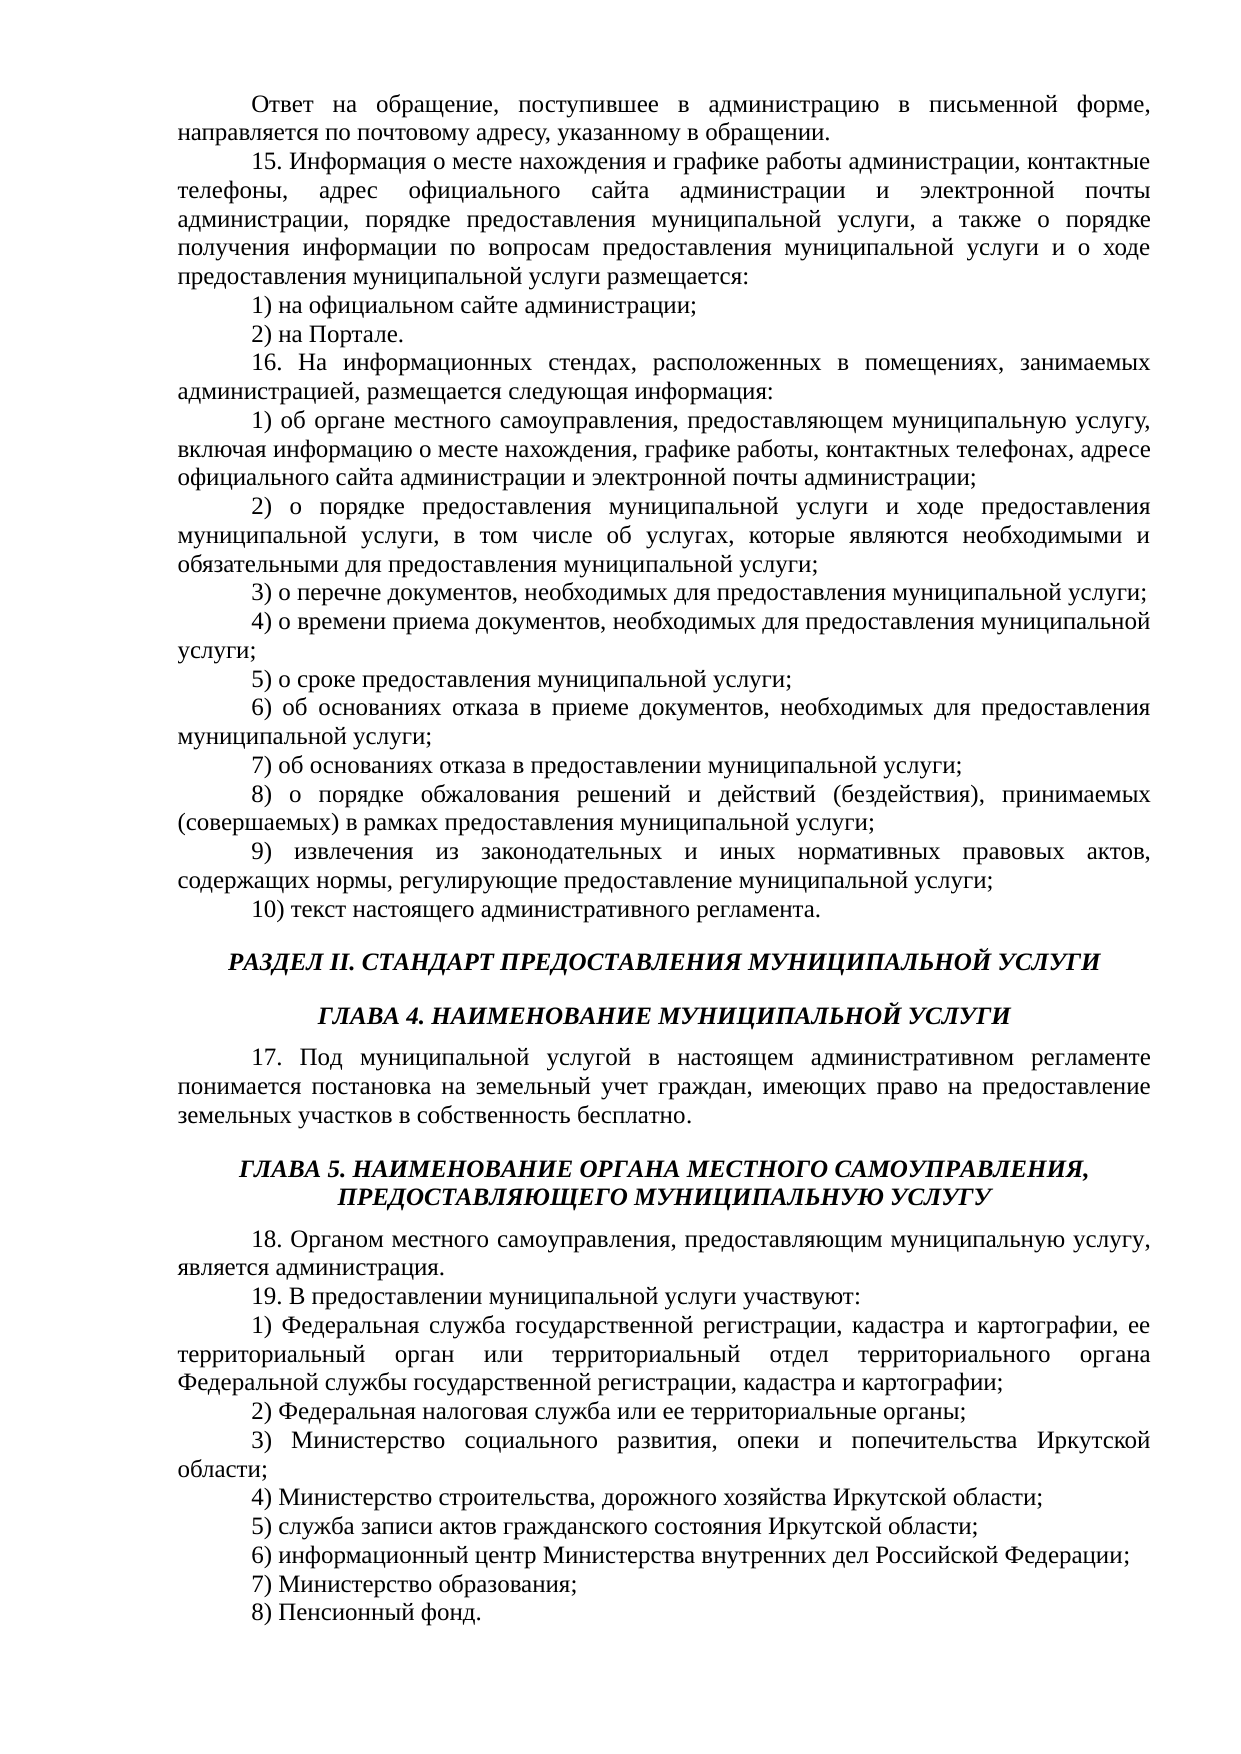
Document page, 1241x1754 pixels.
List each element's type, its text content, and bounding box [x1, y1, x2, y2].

text 7) Министерство образования; [177, 1569, 1152, 1597]
text 8) Пенсионный фонд. [177, 1597, 1152, 1626]
text 4) Министерство строительства, дорожного хозяйства Иркутской области; [177, 1482, 1152, 1511]
text 5) о сроке предоставления муниципальной услуги; [177, 664, 1152, 692]
text ГЛАВА 4. НАИМЕНОВАНИЕ МУНИЦИПАЛЬНОЙ УСЛУГИ [177, 1001, 1152, 1030]
text 1) на официальном сайте администрации; [177, 290, 1152, 319]
text 8) о порядке обжалования решений и действий (бездействия), принимаемых (совершаемых) в рамках предоставления муниципальной услуги; [177, 779, 1152, 836]
text РАЗДЕЛ II. СТАНДАРТ ПРЕДОСТАВЛЕНИЯ МУНИЦИПАЛЬНОЙ УСЛУГИ [177, 947, 1152, 976]
text 6) информационный центр Министерства внутренних дел Российской Федерации; [177, 1540, 1152, 1569]
text 4) о времени приема документов, необходимых для предоставления муниципальной услуги; [177, 606, 1152, 664]
text 16. На информационных стендах, расположенных в помещениях, занимаемых администрацией, размещается следующая информация: [177, 347, 1152, 405]
text 3) о перечне документов, необходимых для предоставления муниципальной услуги; [177, 577, 1152, 606]
text 9) извлечения из законодательных и иных нормативных правовых актов, содержащих нормы, регулирующие предоставление муниципальной услуги; [177, 836, 1152, 894]
text 2) на Портале. [177, 319, 1152, 347]
text 1) об органе местного самоуправления, предоставляющем муниципальную услугу, включая информацию о месте нахождения, графике работы, контактных телефонах, адресе официального сайта администрации и электронной почты администрации; [177, 405, 1152, 491]
text Ответ на обращение, поступившее в администрацию в письменной форме, направляется по почтовому адресу, указанному в обращении. [177, 89, 1152, 146]
text 3) Министерство социального развития, опеки и попечительства Иркутской области; [177, 1425, 1152, 1482]
text 17. Под муниципальной услугой в настоящем административном регламенте понимается постановка на земельный учет граждан, имеющих право на предоставление земельных участков в собственность бесплатно. [177, 1042, 1152, 1129]
text 18. Органом местного самоуправления, предоставляющим муниципальную услугу, является администрация. [177, 1224, 1152, 1281]
text 19. В предоставлении муниципальной услуги участвуют: [177, 1281, 1152, 1310]
text 1) Федеральная служба государственной регистрации, кадастра и картографии, ее территориальный орган или территориальный отдел территориального органа Федеральной службы государственной регистрации, кадастра и картографии; [177, 1310, 1152, 1396]
text 6) об основаниях отказа в приеме документов, необходимых для предоставления муниципальной услуги; [177, 692, 1152, 750]
text 2) Федеральная налоговая служба или ее территориальные органы; [177, 1396, 1152, 1425]
text 5) служба записи актов гражданского состояния Иркутской области; [177, 1511, 1152, 1540]
text 7) об основаниях отказа в предоставлении муниципальной услуги; [177, 750, 1152, 779]
subtitle ГЛАВА 5. НАИМЕНОВАНИЕ ОРГАНА МЕСТНОГО САМОУПРАВЛЕНИЯ, ПРЕДОСТАВЛЯЮЩЕГО МУНИЦИПАЛЬНУЮ УСЛУГУ [177, 1154, 1152, 1211]
text 15. Информация о месте нахождения и графике работы администрации, контактные телефоны, адрес официального сайта администрации и электронной почты администрации, порядке предоставления муниципальной услуги, а также о порядке получения информации по вопросам предоставления муниципальной услуги и о ходе предоставления муниципальной услуги размещается: [177, 146, 1152, 290]
text 2) о порядке предоставления муниципальной услуги и ходе предоставления муниципальной услуги, в том числе об услугах, которые являются необходимыми и обязательными для предоставления муниципальной услуги; [177, 491, 1152, 577]
text 10) текст настоящего административного регламента. [177, 894, 1152, 922]
